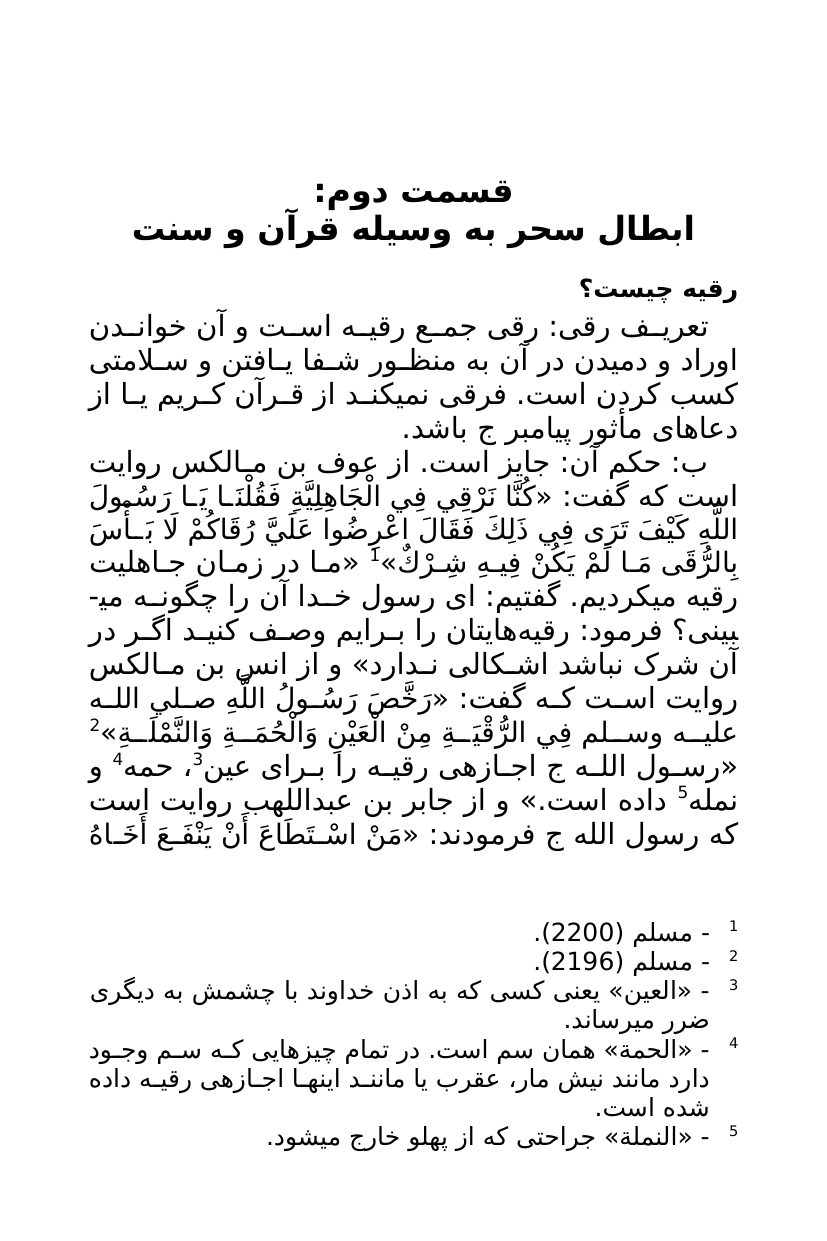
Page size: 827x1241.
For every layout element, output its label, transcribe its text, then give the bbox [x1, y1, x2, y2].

text تعریف رقی: رقی جمع رقیه است و آن خواندن اوراد و دمیدن در آن به منظور شفا یافتن و سلامتی کسب کردن است. فرقی نمیکند از قرآن کریم یا از دعاهای مأثور پیامبر ج باشد. [89, 309, 738, 445]
text رقیه چیست؟ [89, 274, 738, 303]
text قسمت دوم: ابطال سحر به وسیله قرآن و سنت [89, 171, 738, 249]
text ب: حکم آن: جایز است. از عوف بن مالکس روایت است که گفت: «كُنَّا نَرْقِي فِي الْجَاهِلِيَّةِ فَقُلْنَا يَا رَسُولَ اللَّهِ كَيْفَ تَرَى فِي ذَلِكَ فَقَالَ اعْرِضُوا عَلَيَّ رُقَاكُمْ لَا بَأْسَ بِالرُّقَى مَا لَمْ يَكُنْ فِيهِ شِرْكٌ» «ما در زمان جاهلیت رقیه میکردیم. گفتیم: ای رسول خدا آن را چگونه میبینی؟ فرمود: رقیه‌هایتان را برایم وصف کنید اگر در آن شرک نباشد اشکالی ندارد» و از انس بن مالکس روایت است که گفت: «رَخَّصَ رَسُولُ اللَّهِ صلي الله عليه وسلم فِي الرُّقْيَةِ مِنْ الْعَيْنِ وَالْحُمَةِ وَالنَّمْلَةِ» «رسول الله ج اجازهی رقیه را برای عین، حمه و نمله داده است.» و از جابر بن عبداللهب روایت است که رسول الله ج فرمودند: «مَنْ اسْتَطَاعَ أَنْ يَنْفَعَ أَخَاهُ فَلْيَفْعَلْ» «هرکس می‌تواند که به برادرش نفع برساند پس این کار را انجام دهد.» و از عائشهل روایت است: «كَانَ رَسُولُ اللَّهِ صَلَّى اللَّهُ عَلَيْهِ وَسَلَّمَ إِذَا اشْتَكَى مِنَّا إِنْسَانٌ مَسَحَهُ بِيَمِينِهِ ثُمَّ قَالَ أَذْهِبْ الْبَاسَ رَبَّ النَّاسِ وَاشْفِ أَنْتَ الشَّافِي لَا شِفَاءَ إِلَّا شِفَاؤُكَ شِفَاءً لَا يُغَادِرُ سَقَمًا» «هنگامی که یکی از ما از دردش به رسول الله ج شکایت میکرد، با دست راستش آن را مسح می‌نمود سپس میفرمود: ای پروردگار مردم! بیماریاش را برطرف ساز و چنان شفایی عنایت کن که هیچگونه بیماریای باقی نماند. چرا که تو شفا دهنده هستی و هیچ شفایی، بجز شفای تو وجود ندارد». [89, 445, 738, 851]
